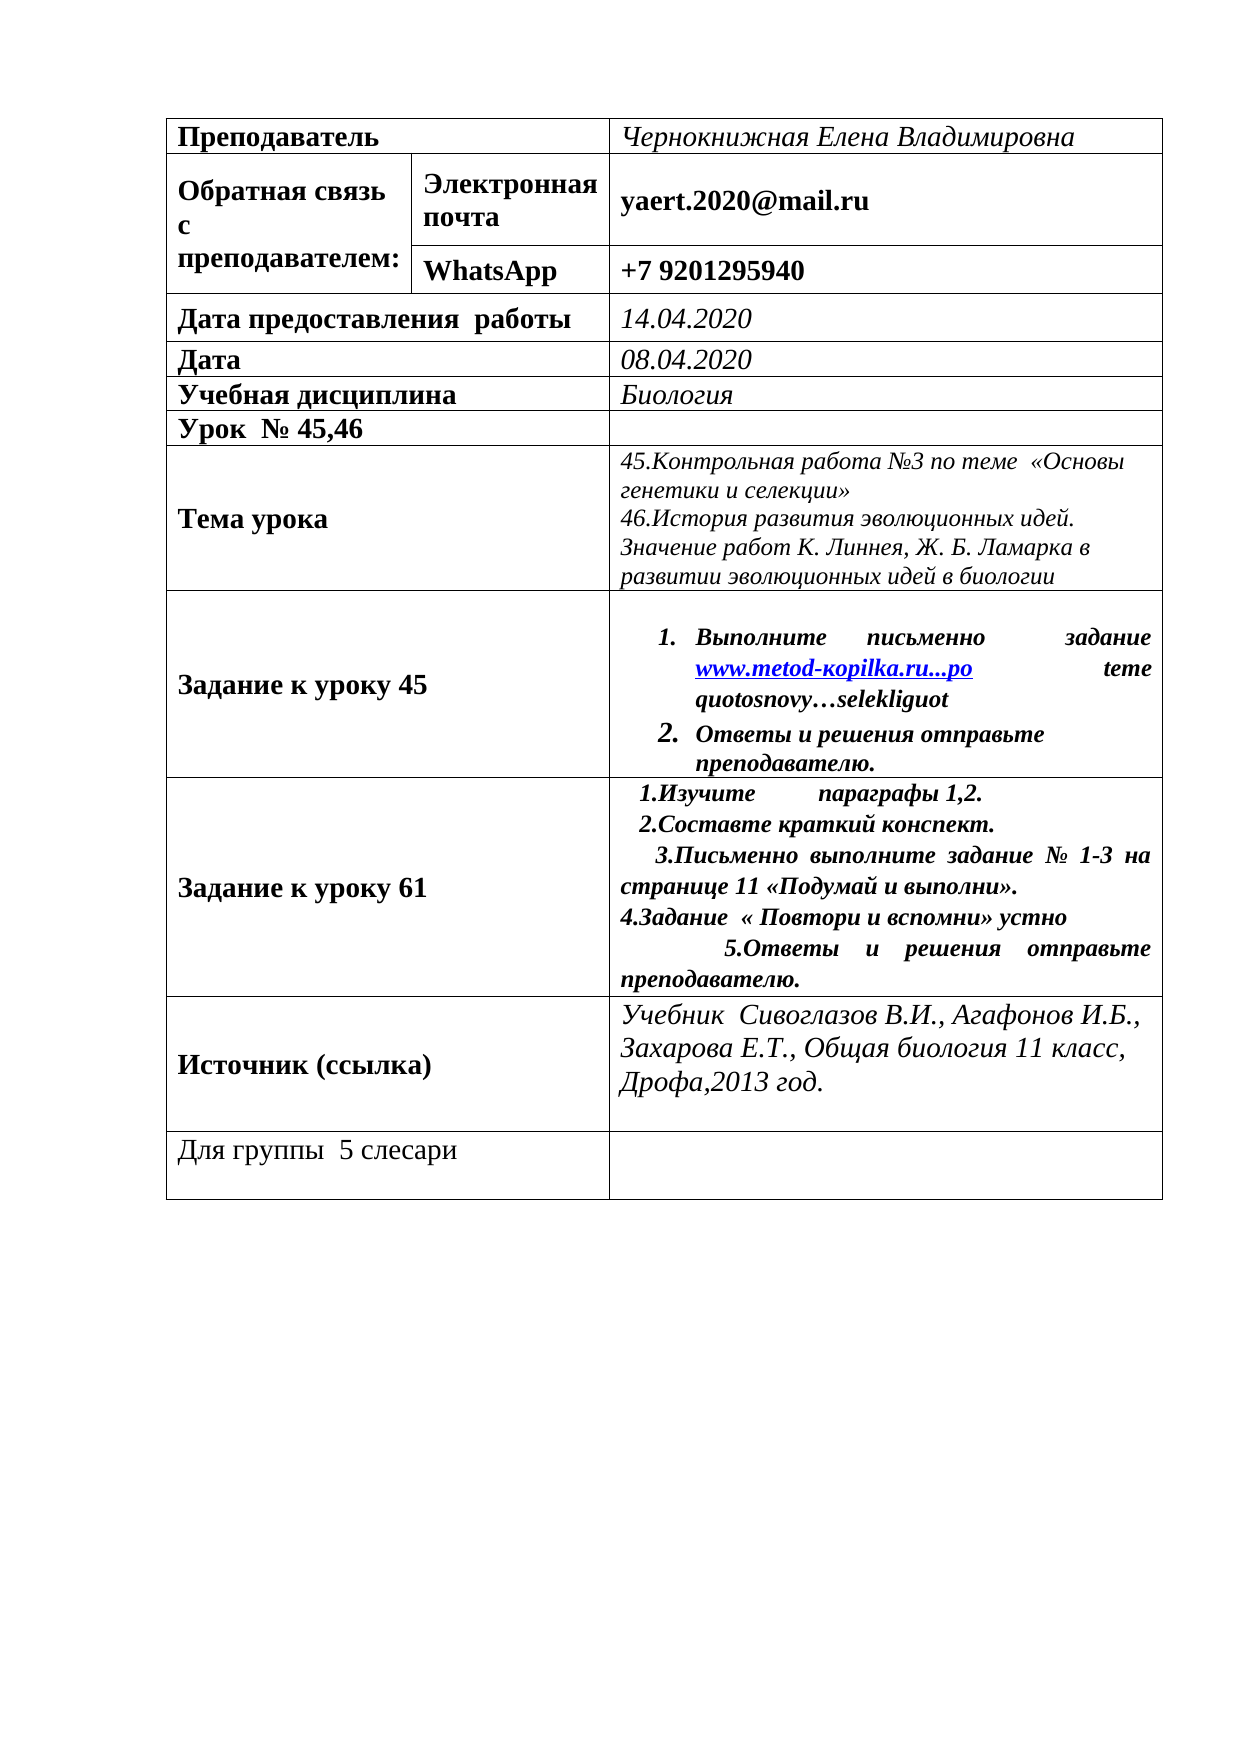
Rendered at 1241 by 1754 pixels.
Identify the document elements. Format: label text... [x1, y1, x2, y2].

table_cell Для группы 5 слесари [167, 1132, 609, 1199]
table_cell +7 9201295940 [610, 246, 1162, 293]
table_cell 45.Контрольная работа №3 по теме «Основы генетики и селекции» 46.История развития эволюционных идей. Значение работ К. Линнея, Ж. Б. Ламарка в развитии эволюционных идей в биологии [610, 446, 1162, 590]
table_cell [610, 1132, 1162, 1199]
table_header Чернокнижная Елена Владимировна [610, 119, 1162, 153]
table_cell Задание к уроку 45 [167, 591, 609, 777]
table_cell 08.04.2020 [610, 342, 1162, 376]
table_cell Электронная почта [412, 154, 609, 245]
table_cell Урок № 45,46 [167, 411, 609, 445]
table_cell Задание к уроку 61 [167, 778, 609, 996]
table_cell WhatsApp [412, 246, 609, 293]
table_cell 14.04.2020 [610, 294, 1162, 341]
table_cell Тема урока [167, 446, 609, 590]
table_cell Выполните письменно задание www.metod-коpilka.ru...po teme quotosnovy…selekliguot Ответы и решения отправьте преподавателю. [610, 591, 1162, 777]
table_cell Обратная связь с преподавателем: [167, 154, 411, 293]
table_cell Биология [610, 377, 1162, 410]
table_cell Учебная дисциплина [167, 377, 609, 410]
table_header Преподаватель [167, 119, 609, 153]
table_cell Источник (ссылка) [167, 997, 609, 1131]
table_cell yaert.2020@mail.ru [610, 154, 1162, 245]
table_cell Дата [167, 342, 609, 376]
table_cell 1.Изучите параграфы 1,2. 2.Составте краткий конспект. 3.Письменно выполните задание № 1-3 на странице 11 «Подумай и выполни». 4.Задание « Повтори и вспомни» устно 5.Ответы и решения отправьте преподавателю. [610, 778, 1162, 996]
table_cell Учебник Сивоглазов В.И., Агафонов И.Б., Захарова Е.Т., Общая биология 11 класс, Дрофа,2013 год. [610, 997, 1162, 1131]
table_cell [610, 411, 1162, 445]
table_cell Дата предоставления работы [167, 294, 609, 341]
